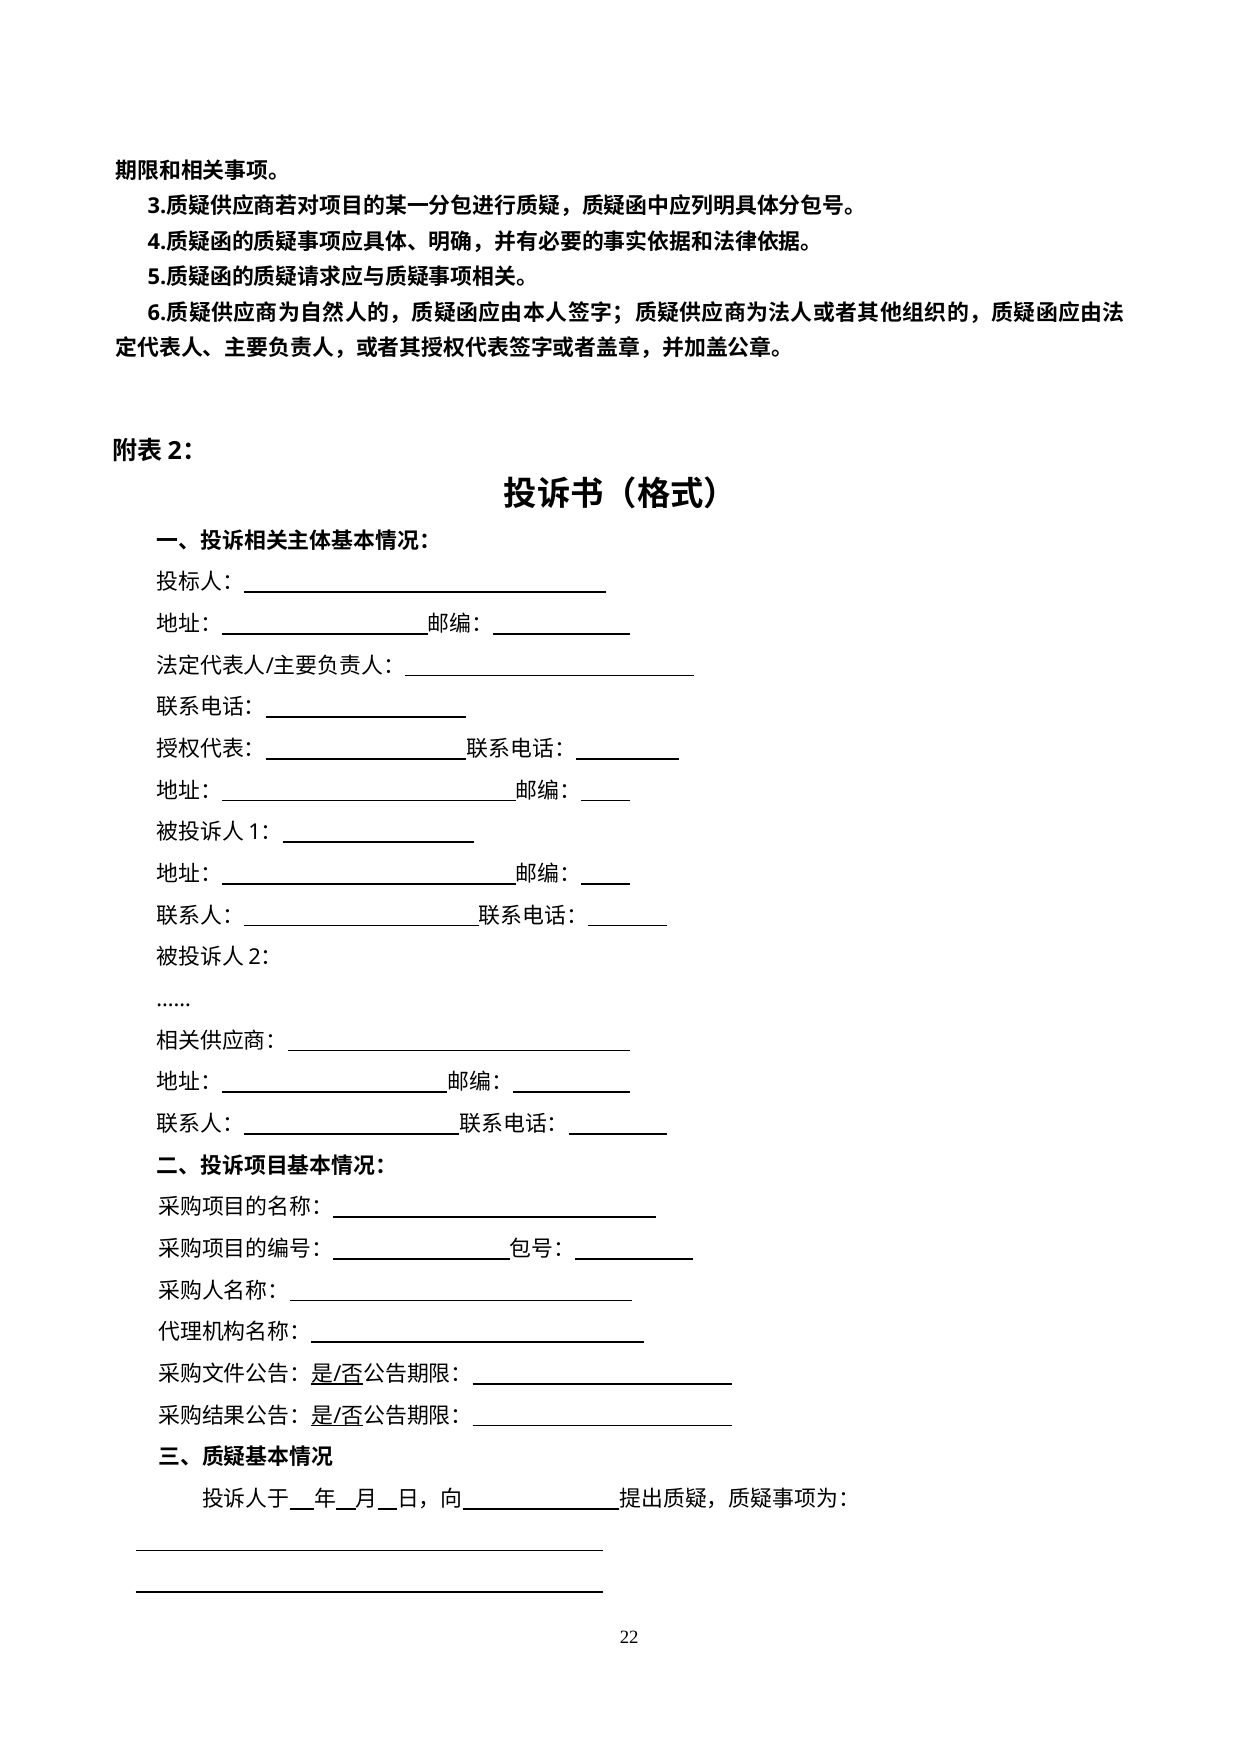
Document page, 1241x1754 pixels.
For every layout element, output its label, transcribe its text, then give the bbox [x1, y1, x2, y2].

text 三、质疑基本情况 [115, 1431, 1128, 1473]
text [115, 150, 1128, 185]
text 采购项目的编号： 包号： [115, 1223, 1128, 1265]
text 联系人： 联系电话： [112, 890, 1128, 931]
text 3.质疑供应商若对项目的某一分包进行质疑，质疑函中应列明具体分包号。 [115, 185, 1128, 221]
text 授权代表： 联系电话： [112, 723, 1128, 765]
text 采购项目的名称： [115, 1181, 1128, 1223]
text 法定代表人/主要负责人： [112, 640, 1128, 681]
text 采购人名称： [115, 1265, 1128, 1306]
text 联系电话： [112, 681, 1128, 723]
text 采购文件公告：是/否公告期限： [115, 1348, 1128, 1390]
text 地址： 邮编： [112, 765, 1128, 806]
text 代理机构名称： [115, 1306, 1128, 1348]
text 二、投诉项目基本情况： [112, 1140, 1128, 1181]
text 相关供应商： [112, 1015, 1128, 1056]
text 地址： 邮编： [112, 1056, 1128, 1098]
text 地址： 邮编： [112, 598, 1128, 640]
text 投诉人于 年 月 日，向 提出质疑，质疑事项为： [115, 1473, 1128, 1515]
text 投诉书（格式） [112, 467, 1128, 515]
text 投标人： [112, 556, 1128, 598]
text 被投诉人1： [112, 806, 1128, 848]
text 采购结果公告：是/否公告期限： [115, 1390, 1128, 1431]
text 4.质疑函的质疑事项应具体、明确，并有必要的事实依据和法律依据。 [115, 221, 1128, 256]
text 联系人： 联系电话： [112, 1098, 1128, 1140]
text …… [112, 973, 1128, 1015]
text 一、投诉相关主体基本情况： [112, 515, 1128, 556]
text 5.质疑函的质疑请求应与质疑事项相关。 [115, 256, 1128, 292]
text 6.质疑供应商为自然人的，质疑函应由本人签字；质疑供应商为法人或者其他组织的，质疑函应由法定代表人、主要负责人，或者其授权代表签字或者盖章，并加盖公章。 [115, 292, 1128, 362]
text 被投诉人2： [112, 931, 1128, 973]
text 附表2： [112, 431, 1128, 467]
text 地址： 邮编： [112, 848, 1128, 890]
